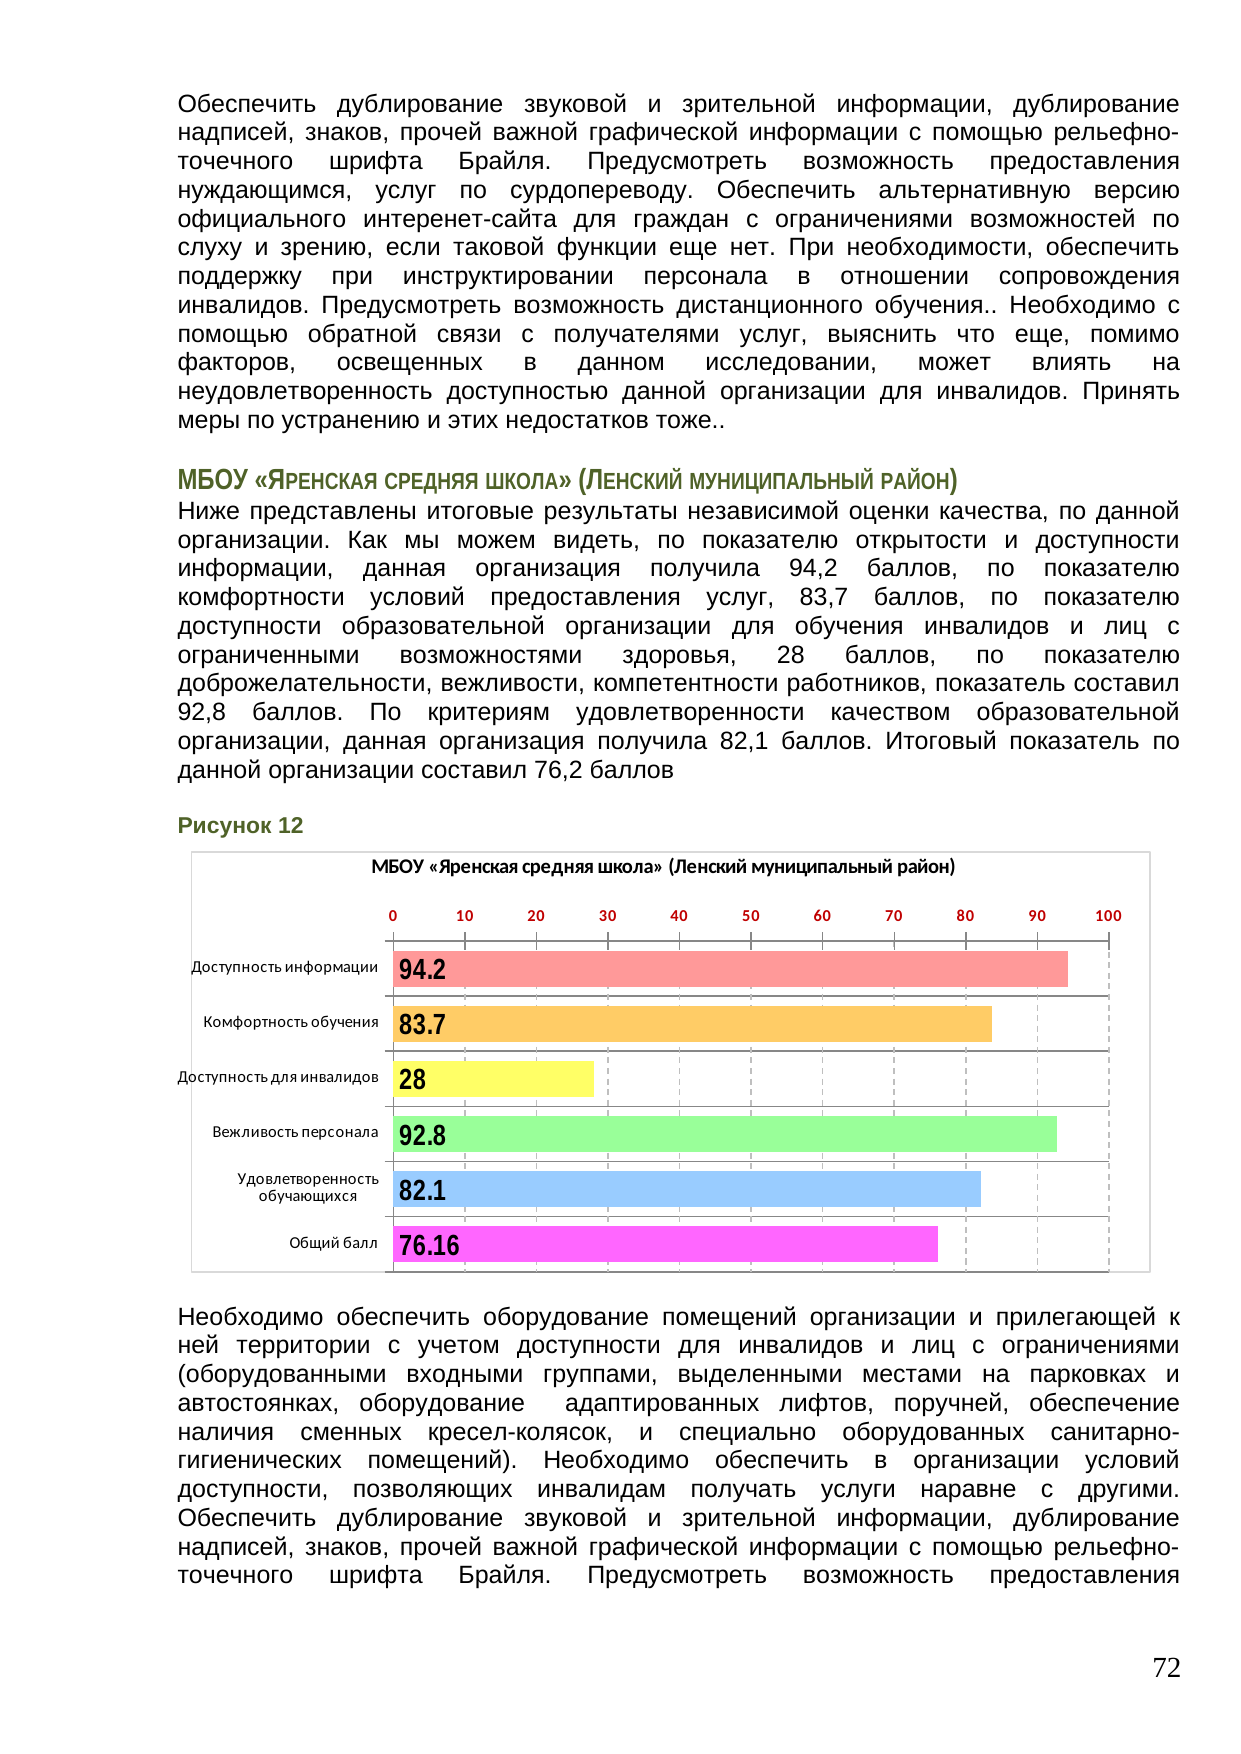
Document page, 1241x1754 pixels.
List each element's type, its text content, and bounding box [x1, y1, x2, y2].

text Ниже представлены итоговые результаты независимой оценки качества, по данной организации. Как мы можем видеть, по показателю открытости и доступности информации, данная организация получила 94,2 баллов, по показателю комфортности условий предоставления услуг, 83,7 баллов, по показателю доступности образовательной организации для обучения инвалидов и лиц с ограниченными возможностями здоровья, 28 баллов, по показателю доброжелательности, вежливости, компетентности работников, показатель составил 92,8 баллов. По критериям удовлетворенности качеством образовательной организации, данная организация получила 82,1 баллов. Итоговый показатель по данной организации составил 76,2 баллов [177, 496, 1181, 783]
text Рисунок 12 [177, 812, 1181, 838]
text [177, 89, 1181, 434]
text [177, 1302, 1181, 1589]
text МБОУ «Яренская средняя школа» (Ленский муниципальный район) [177, 462, 1181, 496]
